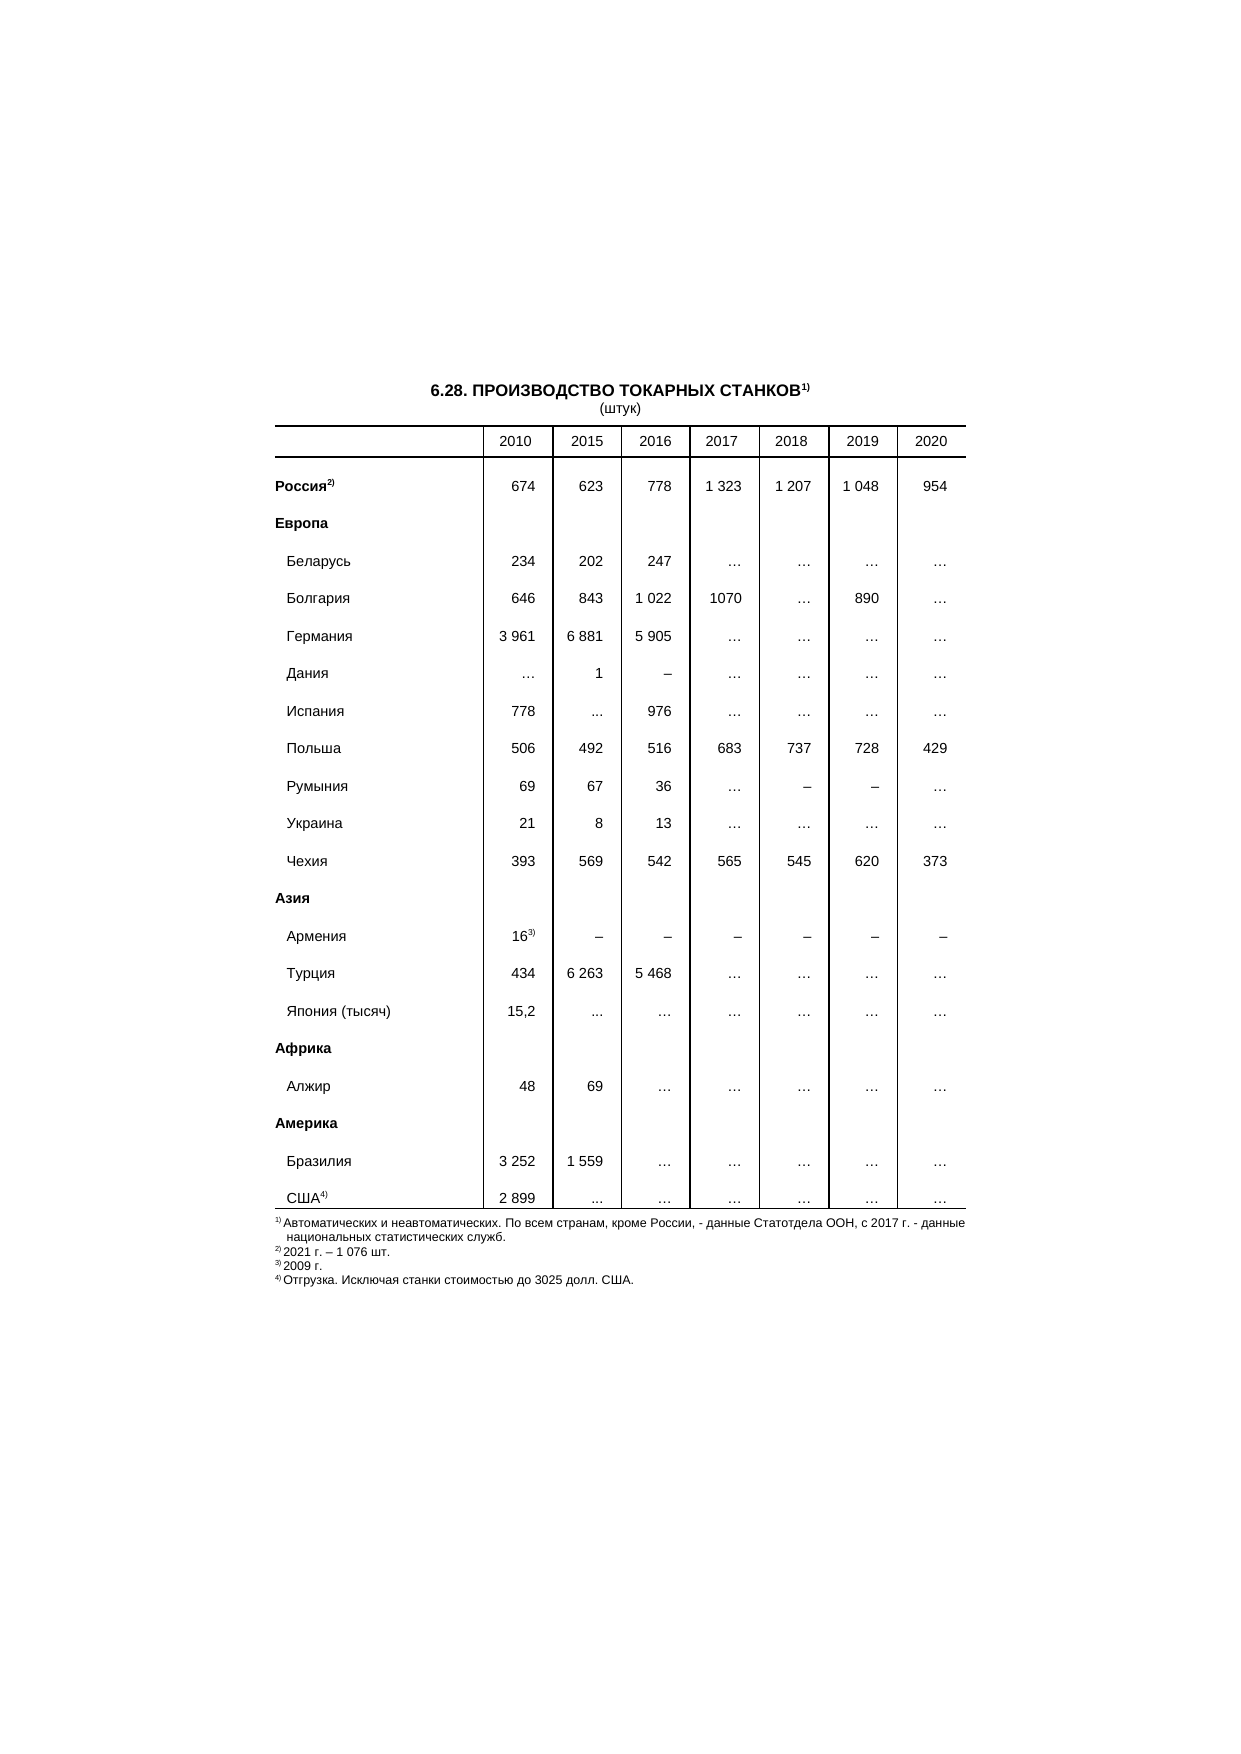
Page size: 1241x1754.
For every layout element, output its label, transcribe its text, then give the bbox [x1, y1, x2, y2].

table_cell … [691, 1170, 759, 1208]
table_cell 13 [622, 795, 689, 833]
table_cell 492 [554, 720, 621, 758]
table_cell … [760, 533, 828, 570]
table_cell 954 [898, 458, 966, 495]
table_cell ... [554, 1170, 621, 1208]
table_cell … [898, 758, 966, 795]
table_cell [622, 870, 689, 908]
table_cell ... [554, 983, 621, 1020]
table_cell Бразилия [275, 1133, 483, 1170]
table_cell 674 [484, 458, 552, 495]
table_cell [830, 1020, 897, 1058]
table_cell … [760, 795, 828, 833]
table_cell 15,2 [484, 983, 552, 1020]
table_cell Америка [275, 1095, 483, 1133]
table_cell … [830, 608, 897, 645]
table_cell 728 [830, 720, 897, 758]
table_cell – [830, 908, 897, 945]
table_cell … [760, 683, 828, 720]
table_cell 36 [622, 758, 689, 795]
table_cell [760, 1095, 828, 1133]
table_header 2016 [622, 427, 689, 456]
table_cell 1 323 [691, 458, 759, 495]
table_cell – [691, 908, 759, 945]
table_cell 6 263 [554, 945, 621, 983]
table_cell Армения [275, 908, 483, 945]
table_cell … [622, 1058, 689, 1095]
table_cell Испания [275, 683, 483, 720]
table_cell … [830, 1170, 897, 1208]
table_cell [830, 1095, 897, 1133]
table_cell … [691, 758, 759, 795]
table_cell ... [554, 683, 621, 720]
table_cell [622, 1095, 689, 1133]
table_cell … [898, 1170, 966, 1208]
text 6.28. ПРОИЗВОДСТВО ТОКАРНЫХ СТАНКОВ1) [275, 381, 966, 400]
table_cell … [898, 1133, 966, 1170]
table_cell 646 [484, 570, 552, 608]
table_cell [760, 870, 828, 908]
table_cell 5 468 [622, 945, 689, 983]
table_cell США4) [275, 1170, 483, 1208]
table_cell … [622, 1133, 689, 1170]
table_cell … [622, 1170, 689, 1208]
table_cell 429 [898, 720, 966, 758]
table_cell – [898, 908, 966, 945]
table_cell [898, 495, 966, 533]
table_cell Украина [275, 795, 483, 833]
table_cell … [760, 1133, 828, 1170]
table_cell [760, 495, 828, 533]
table_cell 3 252 [484, 1133, 552, 1170]
table_cell [554, 495, 621, 533]
table_cell – [554, 908, 621, 945]
table_cell [554, 870, 621, 908]
table_cell Турция [275, 945, 483, 983]
table_cell … [691, 945, 759, 983]
table_cell 778 [484, 683, 552, 720]
table_cell 1070 [691, 570, 759, 608]
table_cell 1 559 [554, 1133, 621, 1170]
table_cell … [830, 1058, 897, 1095]
table_cell 778 [622, 458, 689, 495]
table_cell 373 [898, 833, 966, 870]
table_cell [898, 1095, 966, 1133]
table_cell 247 [622, 533, 689, 570]
table_cell 48 [484, 1058, 552, 1095]
table_cell [691, 1095, 759, 1133]
table_cell [484, 1020, 552, 1058]
table_cell [554, 1095, 621, 1133]
table_cell 69 [554, 1058, 621, 1095]
table_cell [622, 1020, 689, 1058]
text (штук) [275, 400, 966, 417]
table_cell … [830, 983, 897, 1020]
table_cell [691, 1020, 759, 1058]
table_cell [898, 870, 966, 908]
table_cell Африка [275, 1020, 483, 1058]
table_cell … [691, 608, 759, 645]
table_cell 683 [691, 720, 759, 758]
table_cell … [898, 795, 966, 833]
table_cell … [898, 645, 966, 683]
table_cell … [760, 1058, 828, 1095]
table_cell 5 905 [622, 608, 689, 645]
table_cell … [760, 645, 828, 683]
table_cell 623 [554, 458, 621, 495]
table_cell 69 [484, 758, 552, 795]
table_cell – [760, 758, 828, 795]
table_cell 434 [484, 945, 552, 983]
table_cell 976 [622, 683, 689, 720]
table_cell [484, 870, 552, 908]
table_cell Чехия [275, 833, 483, 870]
table_header 2015 [554, 427, 621, 456]
text 3) 2009 г. [275, 1258, 966, 1273]
table_cell 67 [554, 758, 621, 795]
table_cell 1 048 [830, 458, 897, 495]
table_cell 21 [484, 795, 552, 833]
table_cell [691, 495, 759, 533]
table_cell Польша [275, 720, 483, 758]
table_cell … [898, 983, 966, 1020]
table_cell 393 [484, 833, 552, 870]
table_header 2017 [691, 427, 759, 456]
table_cell … [760, 570, 828, 608]
table_cell [760, 1020, 828, 1058]
table_cell 565 [691, 833, 759, 870]
table_cell 3 961 [484, 608, 552, 645]
table_cell [554, 1020, 621, 1058]
table_cell … [898, 533, 966, 570]
table_cell … [760, 1170, 828, 1208]
table_cell … [691, 983, 759, 1020]
table_cell … [691, 533, 759, 570]
table_cell Болгария [275, 570, 483, 608]
table_cell … [760, 983, 828, 1020]
table_cell Япония (тысяч) [275, 983, 483, 1020]
table_header 2019 [830, 427, 897, 456]
table_cell Дания [275, 645, 483, 683]
table_cell … [830, 945, 897, 983]
table_cell Беларусь [275, 533, 483, 570]
table_cell 516 [622, 720, 689, 758]
table_cell [898, 1020, 966, 1058]
table_cell Россия2) [275, 458, 483, 495]
table_cell 843 [554, 570, 621, 608]
table_cell … [898, 1058, 966, 1095]
text 1) Автоматических и неавтоматических. По всем странам, кроме России, - данные Статотдела ООН, с 2017 г. - данные национальных статистических служб. [275, 1215, 966, 1244]
table_header 2020 [898, 427, 966, 456]
table_header [275, 427, 483, 456]
table_cell Германия [275, 608, 483, 645]
table_cell [622, 495, 689, 533]
table_cell 1 207 [760, 458, 828, 495]
table_cell 2 899 [484, 1170, 552, 1208]
table_cell 234 [484, 533, 552, 570]
table_cell Азия [275, 870, 483, 908]
table_cell – [830, 758, 897, 795]
table_header 2018 [760, 427, 828, 456]
table_cell … [898, 945, 966, 983]
table_cell … [830, 533, 897, 570]
table_cell … [691, 645, 759, 683]
table_cell 6 881 [554, 608, 621, 645]
table_cell 1 [554, 645, 621, 683]
table_cell – [760, 908, 828, 945]
table_cell … [760, 608, 828, 645]
table_header 2010 [484, 427, 552, 456]
table_cell [830, 495, 897, 533]
table_cell … [760, 945, 828, 983]
table_cell Алжир [275, 1058, 483, 1095]
table_cell 542 [622, 833, 689, 870]
table_cell … [830, 1133, 897, 1170]
table_cell … [830, 795, 897, 833]
table_cell … [830, 683, 897, 720]
table_cell – [622, 645, 689, 683]
table_cell … [898, 570, 966, 608]
table_cell … [691, 1058, 759, 1095]
table_cell 890 [830, 570, 897, 608]
table_cell … [898, 683, 966, 720]
text 4) Отгрузка. Исключая станки стоимостью до 3025 долл. США. [275, 1273, 966, 1287]
table_cell … [898, 608, 966, 645]
table_cell 506 [484, 720, 552, 758]
table_cell Румыния [275, 758, 483, 795]
table_cell 8 [554, 795, 621, 833]
table_cell … [691, 795, 759, 833]
table_cell Европа [275, 495, 483, 533]
table_cell … [691, 1133, 759, 1170]
table_cell 202 [554, 533, 621, 570]
table_cell 545 [760, 833, 828, 870]
table_cell … [830, 645, 897, 683]
table_cell … [691, 683, 759, 720]
table_cell [484, 495, 552, 533]
table_cell 620 [830, 833, 897, 870]
table_cell [830, 870, 897, 908]
table_cell … [622, 983, 689, 1020]
table_cell 569 [554, 833, 621, 870]
table_cell 1 022 [622, 570, 689, 608]
table_cell – [622, 908, 689, 945]
text 2) 2021 г. – 1 076 шт. [275, 1244, 966, 1258]
table_cell [691, 870, 759, 908]
table_cell [484, 1095, 552, 1133]
table_cell … [484, 645, 552, 683]
table_cell 737 [760, 720, 828, 758]
table_cell 163) [484, 908, 552, 945]
